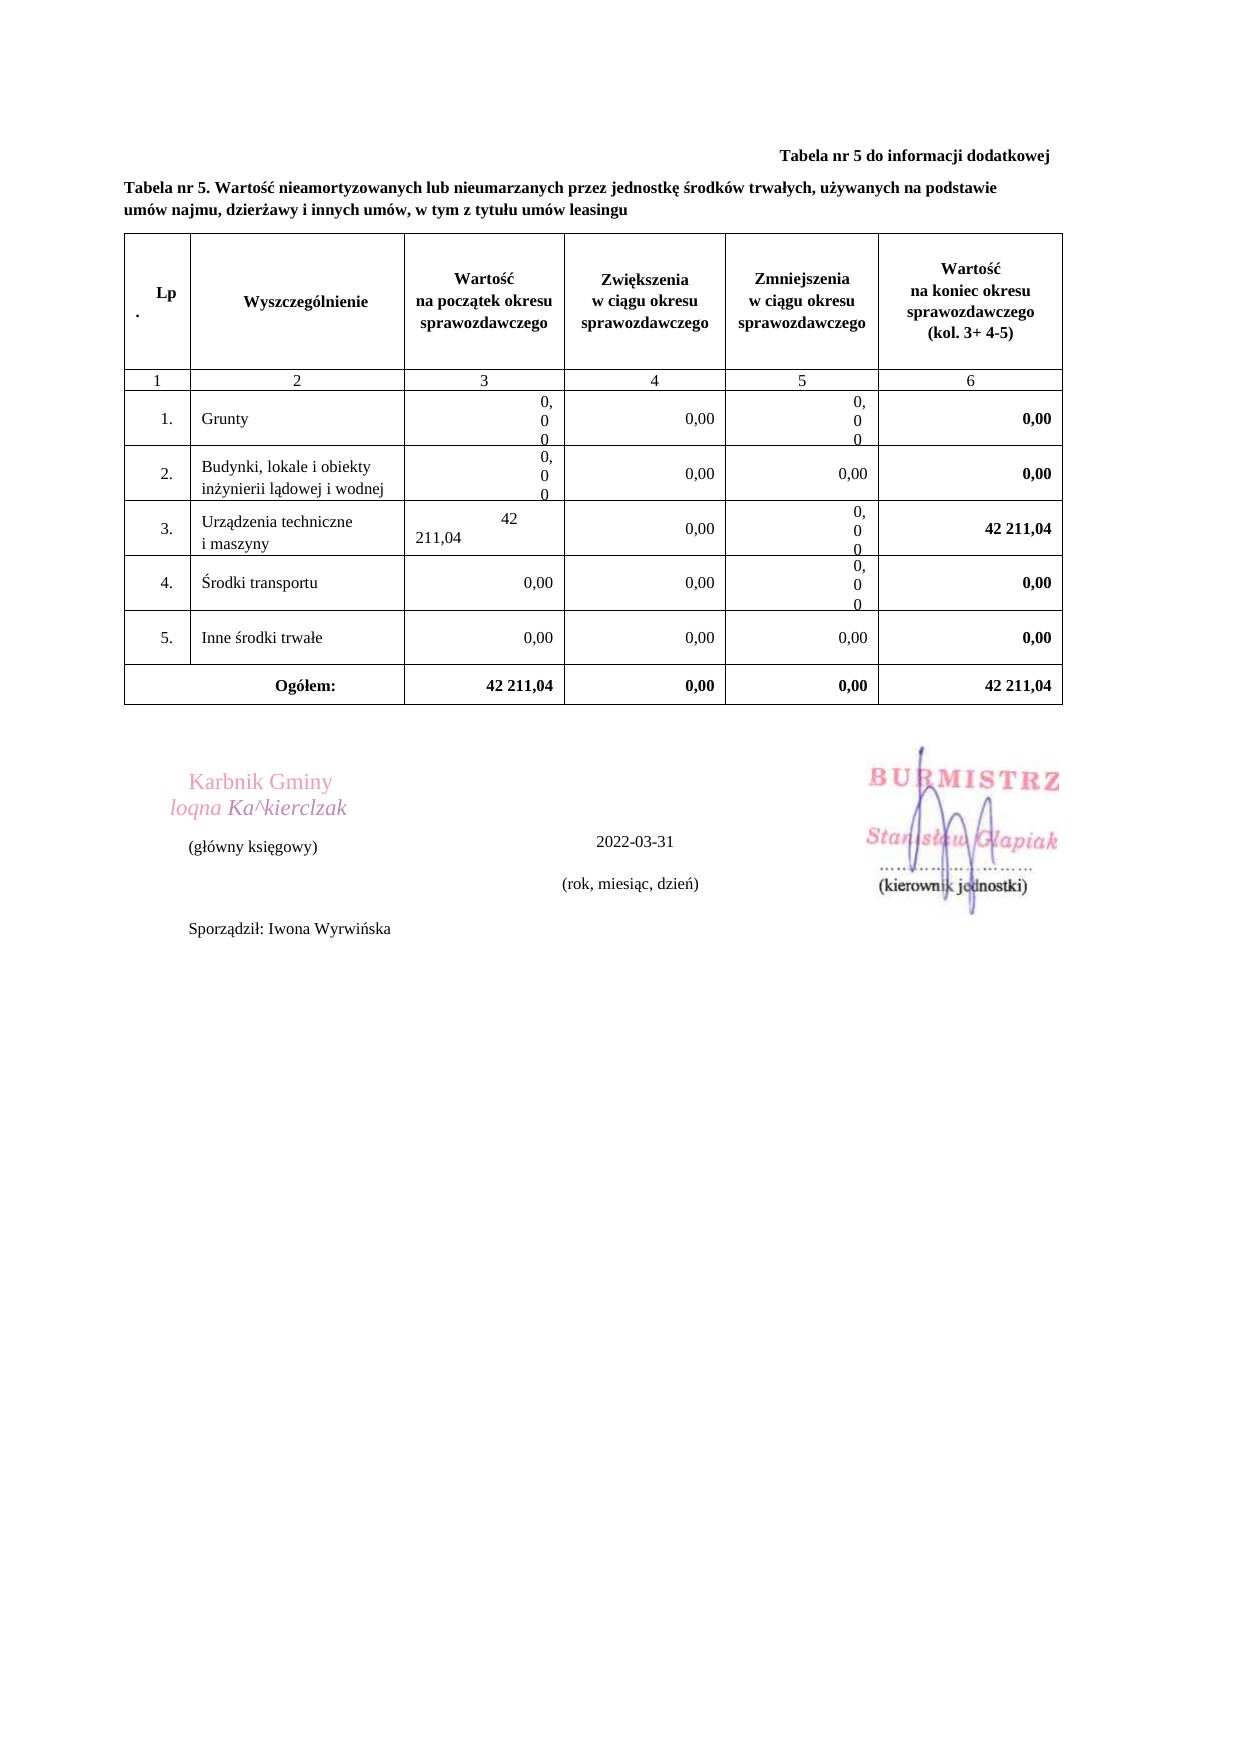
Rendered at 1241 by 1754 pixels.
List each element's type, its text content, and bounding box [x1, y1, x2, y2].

table_header Lp. [125, 234, 190, 369]
table_cell 6 [879, 370, 1062, 390]
table_cell Grunty [191, 391, 404, 445]
table_cell 0,00 [726, 391, 878, 445]
table_header Zwiększenia w ciągu okresu sprawozdawczego [565, 234, 725, 369]
table_cell 1. [125, 391, 190, 445]
table_header Zmniejszenia w ciągu okresu sprawozdawczego [726, 234, 878, 369]
table_cell 42 211,04 [405, 665, 564, 704]
table_cell 0,00 [565, 501, 725, 555]
table_cell 5. [125, 611, 190, 664]
table_cell 0,00 [726, 665, 878, 704]
table_cell Inne środki trwałe [191, 611, 404, 664]
text (główny księgowy) [124, 837, 866, 856]
text Tabela nr 5. Wartość nieamortyzowanych lub nieumarzanych przez jednostkę środków trwałych, używanych na podstawie umów najmu, dzierżawy i innych umów, w tym z tytułu umów leasingu [124, 178, 1063, 218]
table_cell 0,00 [726, 446, 878, 500]
table_cell 4 [565, 370, 725, 390]
table_cell 0,00 [726, 611, 878, 664]
table_cell Ogółem: [125, 665, 404, 704]
table_cell 0,00 [879, 391, 1062, 445]
table_cell 0,00 [405, 391, 564, 445]
table_cell 0,00 [726, 501, 878, 555]
table_cell 3. [125, 501, 190, 555]
table_cell 5 [726, 370, 878, 390]
table_cell 2. [125, 446, 190, 500]
table_header Wartość na koniec okresu sprawozdawczego (kol. 3+ 4-5) [879, 234, 1062, 369]
table_cell Budynki, lokale i obiekty inżynierii lądowej i wodnej [191, 446, 404, 500]
table_cell 4. [125, 556, 190, 610]
table_cell 3 [405, 370, 564, 390]
table_cell 0,00 [565, 665, 725, 704]
table_cell 0,00 [565, 446, 725, 500]
table_cell 0,00 [405, 611, 564, 664]
table_cell 0,00 [879, 446, 1062, 500]
table_cell 0,00 [405, 446, 564, 500]
table_cell 0,00 [726, 556, 878, 610]
table_cell 2 [191, 370, 404, 390]
text Karbnik Gminy [124, 768, 866, 794]
picture [866, 746, 1060, 915]
text loqna Ka^kierclzak [124, 794, 866, 821]
table_cell 0,00 [565, 611, 725, 664]
table_cell 0,00 [565, 556, 725, 610]
table_cell 0,00 [879, 556, 1062, 610]
text Sporządził: Iwona Wyrwińska [124, 919, 1063, 938]
table_cell 42 211,04 [879, 665, 1062, 704]
table_cell 1 [125, 370, 190, 390]
table_header Wyszczególnienie [191, 234, 404, 369]
table_cell 42 211,04 [879, 501, 1062, 555]
table_cell 42 211,04 [405, 501, 564, 555]
table_cell 0,00 [565, 391, 725, 445]
table_cell 0,00 [879, 611, 1062, 664]
table_cell 0,00 [405, 556, 564, 610]
table_cell Urządzenia techniczne i maszyny [191, 501, 404, 555]
table_header Wartość na początek okresu sprawozdawczego [405, 234, 564, 369]
table_cell Środki transportu [191, 556, 404, 610]
